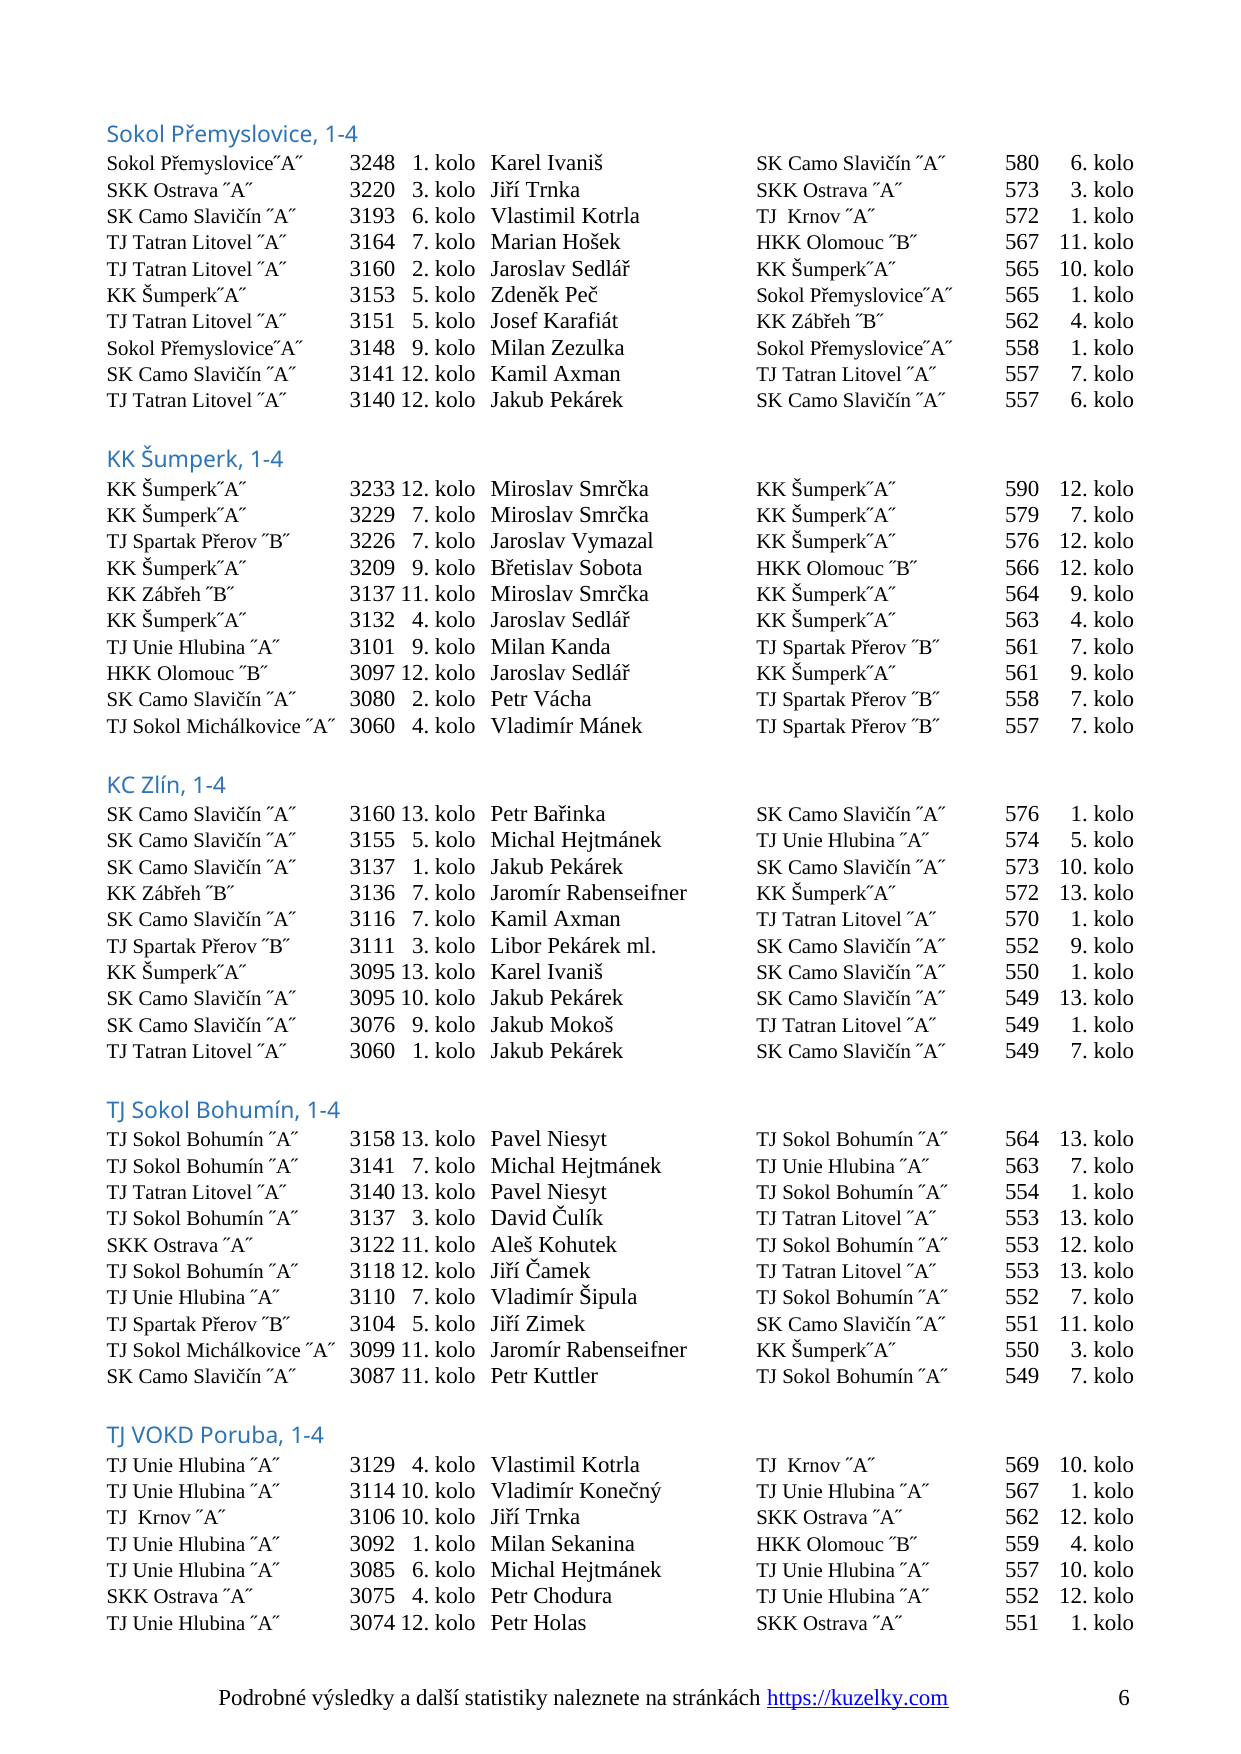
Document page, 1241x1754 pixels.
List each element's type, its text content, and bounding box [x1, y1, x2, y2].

text TJ Tatran Litovel ˝A˝ 3060 1. kolo Jakub Pekárek SK Camo Slavičín ˝A˝ 549 7. kolo [106, 1037, 1134, 1063]
text TJ Tatran Litovel ˝A˝ 3140 13. kolo Pavel Niesyt TJ Sokol Bohumín ˝A˝ 554 1. kolo [106, 1178, 1134, 1204]
text SKK Ostrava ˝A˝ 3220 3. kolo Jiří Trnka SKK Ostrava ˝A˝ 573 3. kolo [106, 176, 1134, 202]
text TJ Spartak Přerov ˝B˝ 3111 3. kolo Libor Pekárek ml. SK Camo Slavičín ˝A˝ 552 9. kolo [106, 932, 1134, 958]
text KK Šumperk˝A˝ 3209 9. kolo Břetislav Sobota HKK Olomouc ˝B˝ 566 12. kolo [106, 554, 1134, 580]
text TJ Sokol Bohumín ˝A˝ 3158 13. kolo Pavel Niesyt TJ Sokol Bohumín ˝A˝ 564 13. kolo [106, 1125, 1134, 1152]
text HKK Olomouc ˝B˝ 3097 12. kolo Jaroslav Sedlář KK Šumperk˝A˝ 561 9. kolo [106, 659, 1134, 686]
subtitle KC Zlín, 1-4 [106, 769, 1134, 800]
text Sokol Přemyslovice˝A˝ 3148 9. kolo Milan Zezulka Sokol Přemyslovice˝A˝ 558 1. kolo [106, 334, 1134, 360]
text SKK Ostrava ˝A˝ 3122 11. kolo Aleš Kohutek TJ Sokol Bohumín ˝A˝ 553 12. kolo [106, 1231, 1134, 1257]
text TJ Tatran Litovel ˝A˝ 3164 7. kolo Marian Hošek HKK Olomouc ˝B˝ 567 11. kolo [106, 228, 1134, 255]
text KK Šumperk˝A˝ 3095 13. kolo Karel Ivaniš SK Camo Slavičín ˝A˝ 550 1. kolo [106, 958, 1134, 984]
text TJ Sokol Bohumín ˝A˝ 3118 12. kolo Jiří Čamek TJ Tatran Litovel ˝A˝ 553 13. kolo [106, 1257, 1134, 1283]
text SKK Ostrava ˝A˝ 3075 4. kolo Petr Chodura TJ Unie Hlubina ˝A˝ 552 12. kolo [106, 1582, 1134, 1609]
subtitle Sokol Přemyslovice, 1-4 [106, 118, 1134, 149]
text SK Camo Slavičín ˝A˝ 3087 11. kolo Petr Kuttler TJ Sokol Bohumín ˝A˝ 549 7. kolo [106, 1362, 1134, 1389]
text KK Zábřeh ˝B˝ 3136 7. kolo Jaromír Rabenseifner KK Šumperk˝A˝ 572 13. kolo [106, 879, 1134, 905]
text KK Šumperk˝A˝ 3153 5. kolo Zdeněk Peč Sokol Přemyslovice˝A˝ 565 1. kolo [106, 281, 1134, 307]
text KK Zábřeh ˝B˝ 3137 11. kolo Miroslav Smrčka KK Šumperk˝A˝ 564 9. kolo [106, 580, 1134, 606]
text SK Camo Slavičín ˝A˝ 3076 9. kolo Jakub Mokoš TJ Tatran Litovel ˝A˝ 549 1. kolo [106, 1011, 1134, 1037]
text TJ Unie Hlubina ˝A˝ 3101 9. kolo Milan Kanda TJ Spartak Přerov ˝B˝ 561 7. kolo [106, 633, 1134, 659]
text TJ Unie Hlubina ˝A˝ 3092 1. kolo Milan Sekanina HKK Olomouc ˝B˝ 559 4. kolo [106, 1530, 1134, 1556]
text TJ Sokol Bohumín ˝A˝ 3137 3. kolo David Čulík TJ Tatran Litovel ˝A˝ 553 13. kolo [106, 1204, 1134, 1231]
text KK Šumperk˝A˝ 3233 12. kolo Miroslav Smrčka KK Šumperk˝A˝ 590 12. kolo [106, 475, 1134, 501]
text SK Camo Slavičín ˝A˝ 3141 12. kolo Kamil Axman TJ Tatran Litovel ˝A˝ 557 7. kolo [106, 360, 1134, 387]
text TJ Sokol Michálkovice ˝A˝ 3060 4. kolo Vladimír Mánek TJ Spartak Přerov ˝B˝ 557 7. kolo [106, 712, 1134, 738]
text TJ Spartak Přerov ˝B˝ 3226 7. kolo Jaroslav Vymazal KK Šumperk˝A˝ 576 12. kolo [106, 527, 1134, 554]
text TJ Unie Hlubina ˝A˝ 3129 4. kolo Vlastimil Kotrla TJ Krnov ˝A˝ 569 10. kolo [106, 1451, 1134, 1477]
text TJ Unie Hlubina ˝A˝ 3074 12. kolo Petr Holas SKK Ostrava ˝A˝ 551 1. kolo [106, 1609, 1134, 1635]
text TJ Unie Hlubina ˝A˝ 3114 10. kolo Vladimír Konečný TJ Unie Hlubina ˝A˝ 567 1. kolo [106, 1477, 1134, 1503]
text TJ Spartak Přerov ˝B˝ 3104 5. kolo Jiří Zimek SK Camo Slavičín ˝A˝ 551 11. kolo [106, 1310, 1134, 1336]
text TJ Tatran Litovel ˝A˝ 3151 5. kolo Josef Karafiát KK Zábřeh ˝B˝ 562 4. kolo [106, 307, 1134, 334]
text TJ Krnov ˝A˝ 3106 10. kolo Jiří Trnka SKK Ostrava ˝A˝ 562 12. kolo [106, 1503, 1134, 1530]
text SK Camo Slavičín ˝A˝ 3155 5. kolo Michal Hejtmánek TJ Unie Hlubina ˝A˝ 574 5. kolo [106, 826, 1134, 853]
text TJ Unie Hlubina ˝A˝ 3110 7. kolo Vladimír Šipula TJ Sokol Bohumín ˝A˝ 552 7. kolo [106, 1283, 1134, 1310]
text TJ Sokol Michálkovice ˝A˝ 3099 11. kolo Jaromír Rabenseifner KK Šumperk˝A˝ 550 3. kolo [106, 1336, 1134, 1362]
text KK Šumperk˝A˝ 3229 7. kolo Miroslav Smrčka KK Šumperk˝A˝ 579 7. kolo [106, 501, 1134, 527]
text TJ Tatran Litovel ˝A˝ 3140 12. kolo Jakub Pekárek SK Camo Slavičín ˝A˝ 557 6. kolo [106, 387, 1134, 413]
text SK Camo Slavičín ˝A˝ 3080 2. kolo Petr Vácha TJ Spartak Přerov ˝B˝ 558 7. kolo [106, 686, 1134, 712]
text KK Šumperk˝A˝ 3132 4. kolo Jaroslav Sedlář KK Šumperk˝A˝ 563 4. kolo [106, 606, 1134, 633]
subtitle TJ Sokol Bohumín, 1-4 [106, 1094, 1134, 1125]
text Sokol Přemyslovice˝A˝ 3248 1. kolo Karel Ivaniš SK Camo Slavičín ˝A˝ 580 6. kolo [106, 149, 1134, 176]
subtitle KK Šumperk, 1-4 [106, 443, 1134, 475]
text TJ Unie Hlubina ˝A˝ 3085 6. kolo Michal Hejtmánek TJ Unie Hlubina ˝A˝ 557 10. kolo [106, 1556, 1134, 1582]
text SK Camo Slavičín ˝A˝ 3193 6. kolo Vlastimil Kotrla TJ Krnov ˝A˝ 572 1. kolo [106, 202, 1134, 228]
text SK Camo Slavičín ˝A˝ 3160 13. kolo Petr Bařinka SK Camo Slavičín ˝A˝ 576 1. kolo [106, 800, 1134, 826]
text TJ Sokol Bohumín ˝A˝ 3141 7. kolo Michal Hejtmánek TJ Unie Hlubina ˝A˝ 563 7. kolo [106, 1152, 1134, 1178]
subtitle TJ VOKD Poruba, 1-4 [106, 1419, 1134, 1451]
text SK Camo Slavičín ˝A˝ 3116 7. kolo Kamil Axman TJ Tatran Litovel ˝A˝ 570 1. kolo [106, 905, 1134, 932]
text TJ Tatran Litovel ˝A˝ 3160 2. kolo Jaroslav Sedlář KK Šumperk˝A˝ 565 10. kolo [106, 255, 1134, 281]
text SK Camo Slavičín ˝A˝ 3095 10. kolo Jakub Pekárek SK Camo Slavičín ˝A˝ 549 13. kolo [106, 984, 1134, 1011]
text SK Camo Slavičín ˝A˝ 3137 1. kolo Jakub Pekárek SK Camo Slavičín ˝A˝ 573 10. kolo [106, 853, 1134, 879]
